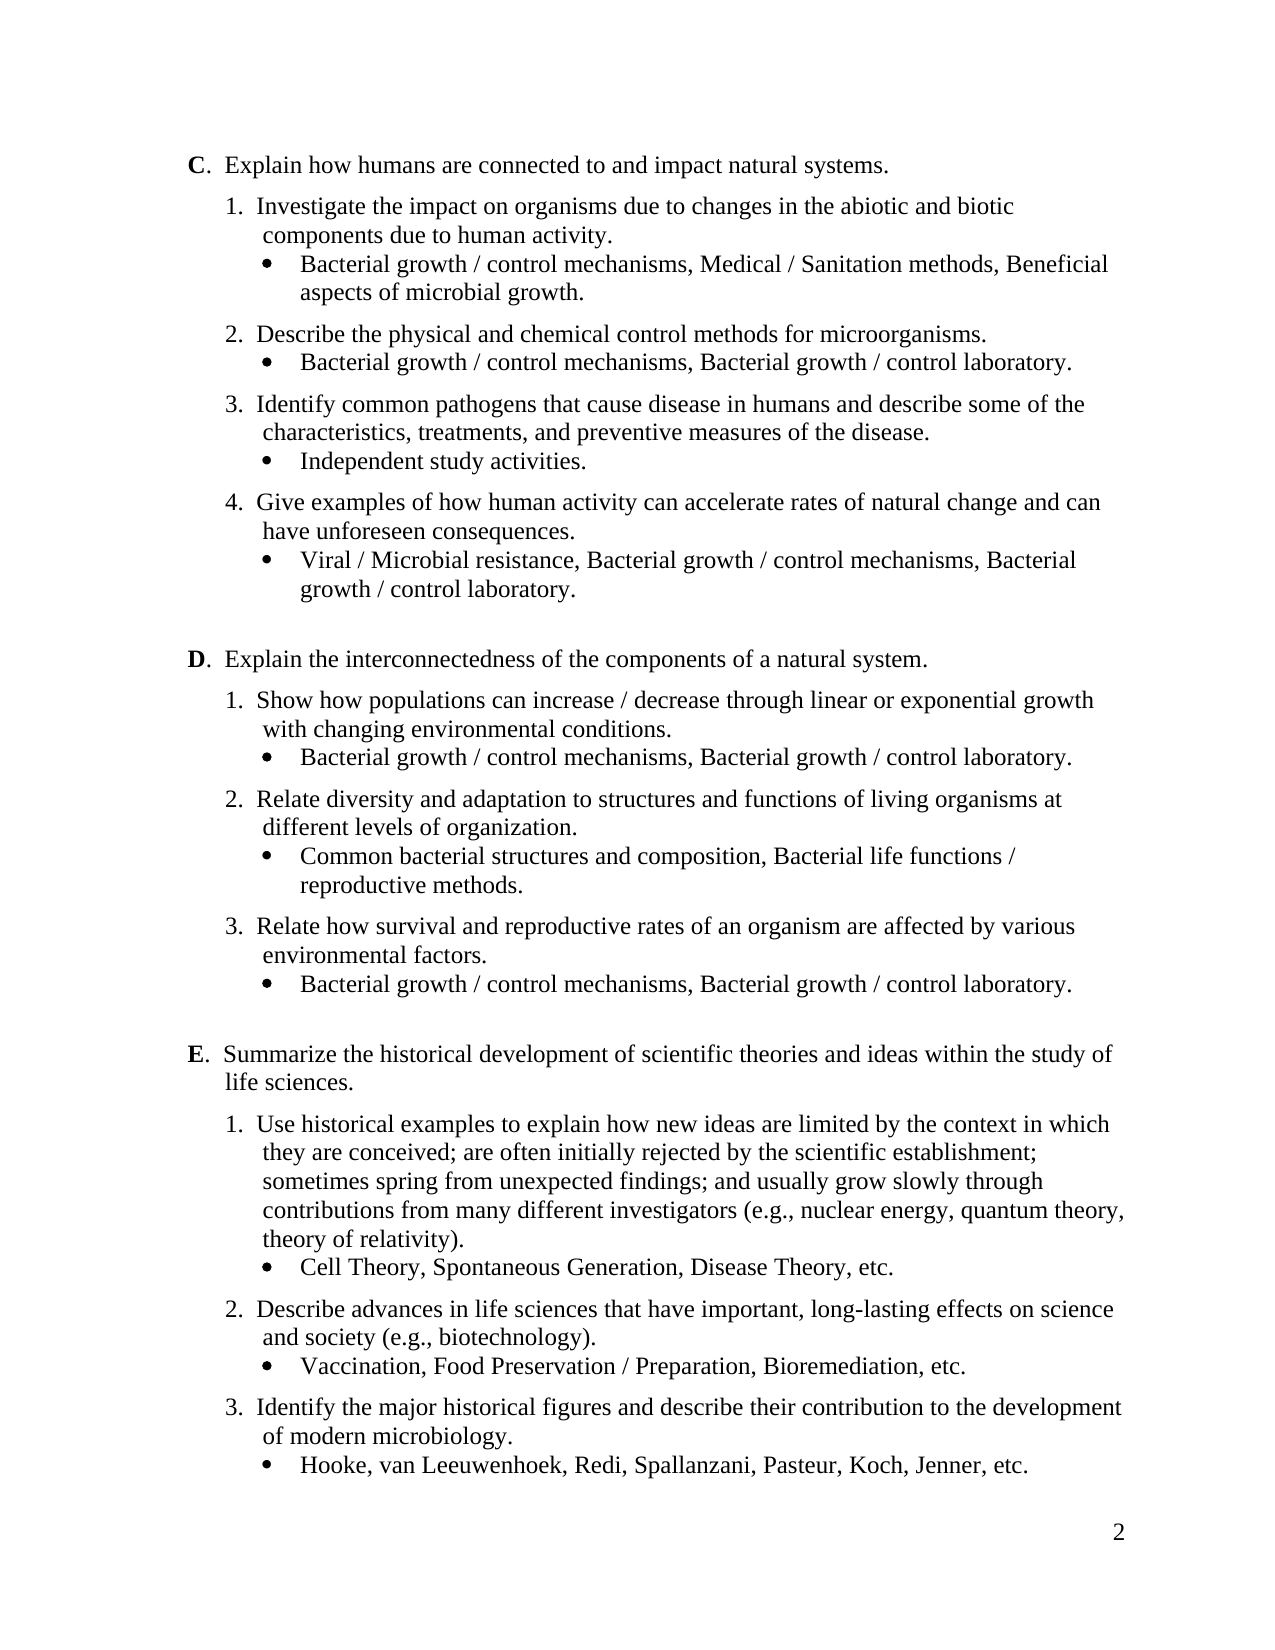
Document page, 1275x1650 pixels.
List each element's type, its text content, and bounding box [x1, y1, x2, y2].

list Independent study activities. [262, 446, 1125, 475]
text D. Explain the interconnectedness of the components of a natural system. [150, 644, 1125, 672]
list Bacterial growth / control mechanisms, Bacterial growth / control laboratory. [262, 969, 1125, 997]
text 3. Relate how survival and reproductive rates of an organism are affected by various environmental factors. [187, 911, 1125, 969]
text 1. Show how populations can increase / decrease through linear or exponential growth with changing environmental conditions. [187, 685, 1125, 742]
text 2. Describe advances in life sciences that have important, long-lasting effects on science and society (e.g., biotechnology). [187, 1294, 1125, 1351]
text 3. Identify the major historical figures and describe their contribution to the development of modern microbiology. [187, 1392, 1125, 1450]
list Vaccination, Food Preservation / Preparation, Bioremediation, etc. [262, 1351, 1125, 1380]
text 1. Investigate the impact on organisms due to changes in the abiotic and biotic components due to human activity. [187, 191, 1125, 249]
list Cell Theory, Spontaneous Generation, Disease Theory, etc. [262, 1252, 1125, 1281]
text 2. Relate diversity and adaptation to structures and functions of living organisms at different levels of organization. [187, 784, 1125, 841]
text C. Explain how humans are connected to and impact natural systems. [150, 150, 1125, 179]
list Viral / Microbial resistance, Bacterial growth / control mechanisms, Bacterial growth / control laboratory. [262, 545, 1125, 602]
text E. Summarize the historical development of scientific theories and ideas within the study of life sciences. [150, 1039, 1125, 1096]
list Bacterial growth / control mechanisms, Medical / Sanitation methods, Beneficial aspects of microbial growth. [262, 249, 1125, 306]
list Bacterial growth / control mechanisms, Bacterial growth / control laboratory. [262, 347, 1125, 376]
list Bacterial growth / control mechanisms, Bacterial growth / control laboratory. [262, 742, 1125, 771]
text 4. Give examples of how human activity can accelerate rates of natural change and can have unforeseen consequences. [187, 487, 1125, 545]
text 3. Identify common pathogens that cause disease in humans and describe some of the characteristics, treatments, and preventive measures of the disease. [187, 389, 1125, 446]
text 1. Use historical examples to explain how new ideas are limited by the context in which they are conceived; are often initially rejected by the scientific establishment; sometimes spring from unexpected findings; and usually grow slowly through contributions from many different investigators (e.g., nuclear energy, quantum theory, theory of relativity). [187, 1109, 1125, 1252]
list Hooke, van Leeuwenhoek, Redi, Spallanzani, Pasteur, Koch, Jenner, etc. [262, 1450, 1125, 1479]
text 2. Describe the physical and chemical control methods for microorganisms. [187, 319, 1125, 347]
list Common bacterial structures and composition, Bacterial life functions / reproductive methods. [262, 841, 1125, 899]
